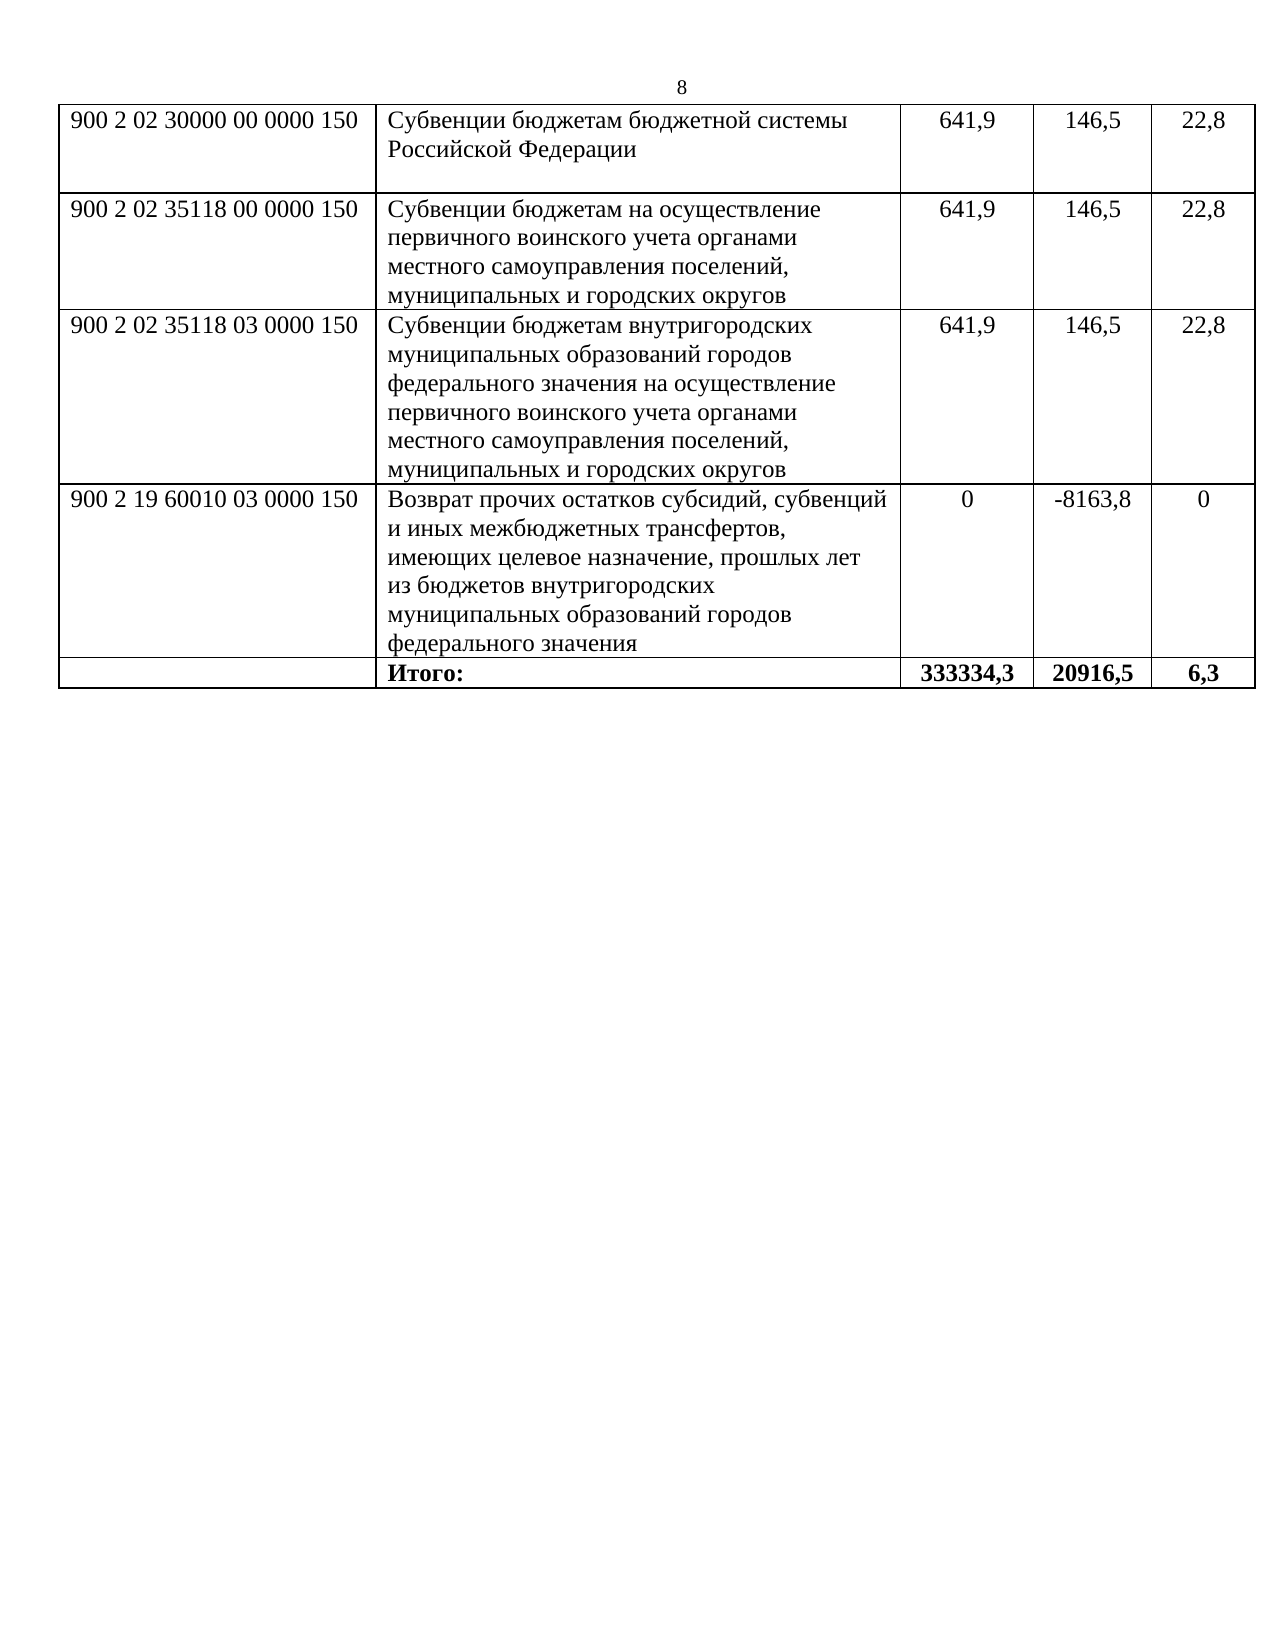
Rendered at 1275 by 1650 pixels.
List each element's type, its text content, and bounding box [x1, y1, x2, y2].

table_cell 22,8 [1152, 310, 1254, 483]
table_cell Субвенции бюджетам внутригородских муниципальных образований городов федерального значения на осуществление первичного воинского учета органами местного самоуправления поселений, муниципальных и городских округов [377, 310, 900, 483]
table_cell 146,5 [1034, 310, 1151, 483]
table_cell 900 2 19 60010 03 0000 150 [60, 485, 375, 657]
table_cell 641,9 [901, 194, 1033, 309]
table_cell 900 2 02 30000 00 0000 150 [60, 105, 375, 192]
table_cell 0 [1152, 485, 1254, 657]
table_cell 22,8 [1152, 194, 1254, 309]
table_cell Возврат прочих остатков субсидий, субвенций и иных межбюджетных трансфертов, имеющих целевое назначение, прошлых лет из бюджетов внутригородских муниципальных образований городов федерального значения [377, 485, 900, 657]
table_cell Субвенции бюджетам бюджетной системы Российской Федерации [377, 105, 900, 192]
table_cell 20916,5 [1034, 658, 1151, 687]
table_cell Субвенции бюджетам на осуществление первичного воинского учета органами местного самоуправления поселений, муниципальных и городских округов [377, 194, 900, 309]
table_cell 146,5 [1034, 194, 1151, 309]
table_cell 6,3 [1152, 658, 1254, 687]
table_cell 641,9 [901, 105, 1033, 192]
table_cell 22,8 [1152, 105, 1254, 192]
table_cell 900 2 02 35118 00 0000 150 [60, 194, 375, 309]
table_cell 146,5 [1034, 105, 1151, 192]
table_cell 0 [901, 485, 1033, 657]
table_cell [60, 658, 375, 687]
table_cell -8163,8 [1034, 485, 1151, 657]
table_cell Итого: [377, 658, 900, 687]
table_cell 641,9 [901, 310, 1033, 483]
table_cell 333334,3 [901, 658, 1033, 687]
table_cell 900 2 02 35118 03 0000 150 [60, 310, 375, 483]
